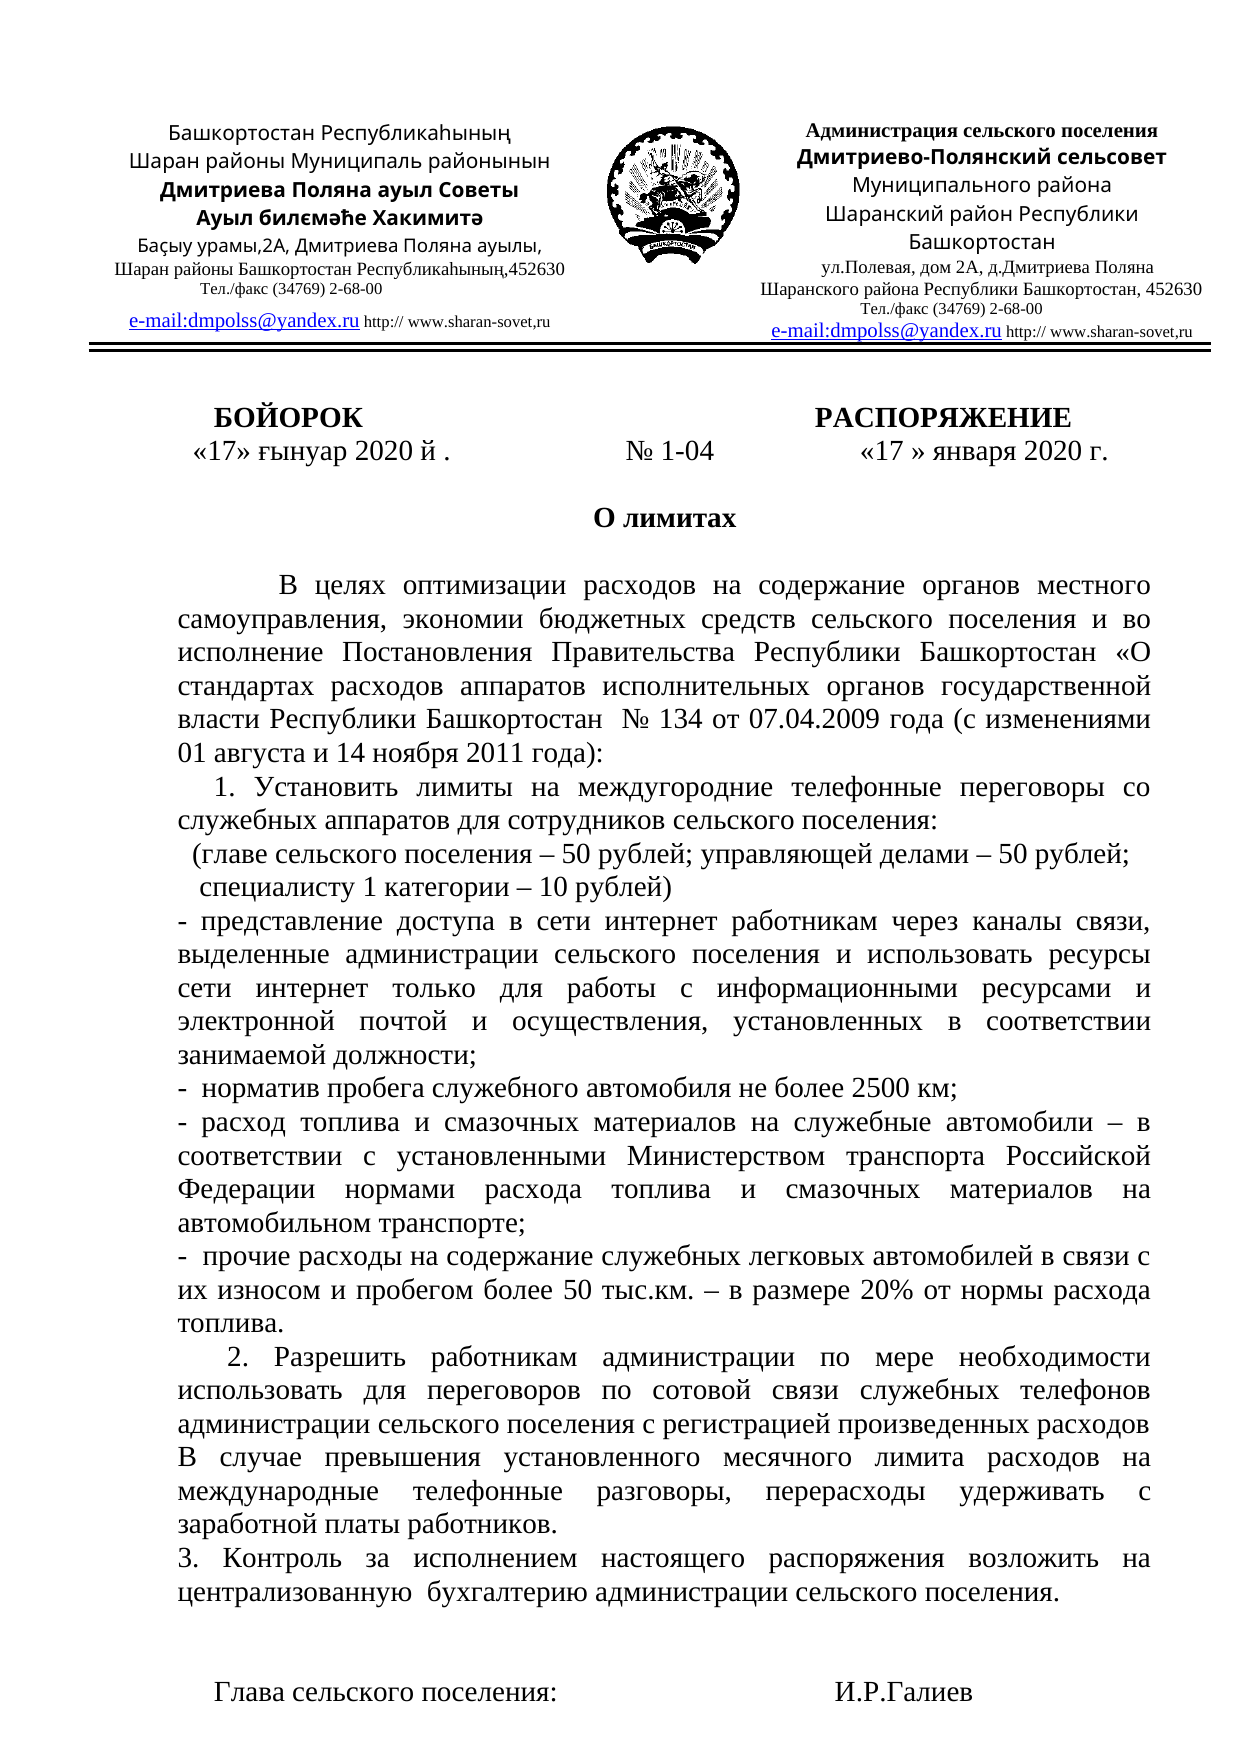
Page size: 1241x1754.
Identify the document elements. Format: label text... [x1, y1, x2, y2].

text - прочие расходы на содержание служебных легковых автомобилей в связи с их износом и пробегом более 50 тыс.км. – в размере 20% от нормы расхода топлива. [177, 1238, 1152, 1339]
text (главе сельского поселения – 50 рублей; управляющей делами – 50 рублей; [177, 836, 1152, 869]
text - представление доступа в сети интернет работникам через каналы связи, выделенные администрации сельского поселения и использовать ресурсы сети интернет только для работы с информационными ресурсами и электронной почтой и осуществления, установленных в соответствии занимаемой должности; [177, 903, 1152, 1071]
text 1. Установить лимиты на междугородние телефонные переговоры со служебных аппаратов для сотрудников сельского поселения: [177, 769, 1152, 836]
text - норматив пробега служебного автомобиля не более 2500 км; [177, 1071, 1152, 1104]
table_header Башкортостан Республикаһының Шаран районы Муниципаль районынын Дмитриева Поляна ауыл Советы Ауыл билємәће Хакимитә Баҫыу урамы,2А, Дмитриева Поляна ауылы, Шаран районы Башкортостан Республикаһының,452630 Тел./факс (34769) 2-68-00 e-mail:dmpolss@yandex.ru http:// www.sharan-sovet,ru [89, 118, 591, 342]
text 3. Контроль за исполнением настоящего распоряжения возложить на централизованную бухгалтерию администрации сельского поселения. [177, 1540, 1152, 1607]
text В целях оптимизации расходов на содержание органов местного самоуправления, экономии бюджетных средств сельского поселения и во исполнение Постановления Правительства Республики Башкортостан «О стандартах расходов аппаратов исполнительных органов государственной власти Республики Башкортостан № 134 от 07.04.2009 года (с изменениями 01 августа и 14 ноября 2011 года): [177, 567, 1152, 769]
table_header [591, 118, 753, 342]
text БОЙОРОК РАСПОРЯЖЕНИЕ [177, 400, 1152, 433]
text 2. Разрешить работникам администрации по мере необходимости использовать для переговоров по сотовой связи служебных телефонов администрации сельского поселения с регистрацией произведенных расходов [177, 1339, 1152, 1439]
text О лимитах [177, 500, 1152, 534]
text В случае превышения установленного месячного лимита расходов на международные телефонные разговоры, перерасходы удерживать с заработной платы работников. [177, 1439, 1152, 1540]
text - расход топлива и смазочных материалов на служебные автомобили – в соответствии с установленными Министерством транспорта Российской Федерации нормами расхода топлива и смазочных материалов на автомобильном транспорте; [177, 1104, 1152, 1238]
text «17» ғынуар 2020 й . № 1-04 «17 » января 2020 г. [177, 433, 1152, 467]
table_header Администрация сельского поселения Дмитриево-Полянский сельсовет Муниципального района Шаранский район Республики Башкортостан ул.Полевая, дом 2А, д.Дмитриева Поляна Шаранского района Республики Башкортостан, 452630 Тел./факс (34769) 2-68-00 e-mail:dmpolss@yandex.ru http:// www.sharan-sovet,ru [753, 118, 1211, 342]
text специалисту 1 категории – 10 рублей) [177, 869, 1152, 903]
text Глава сельского поселения: И.Р.Галиев [177, 1674, 1152, 1708]
picture [597, 118, 748, 271]
